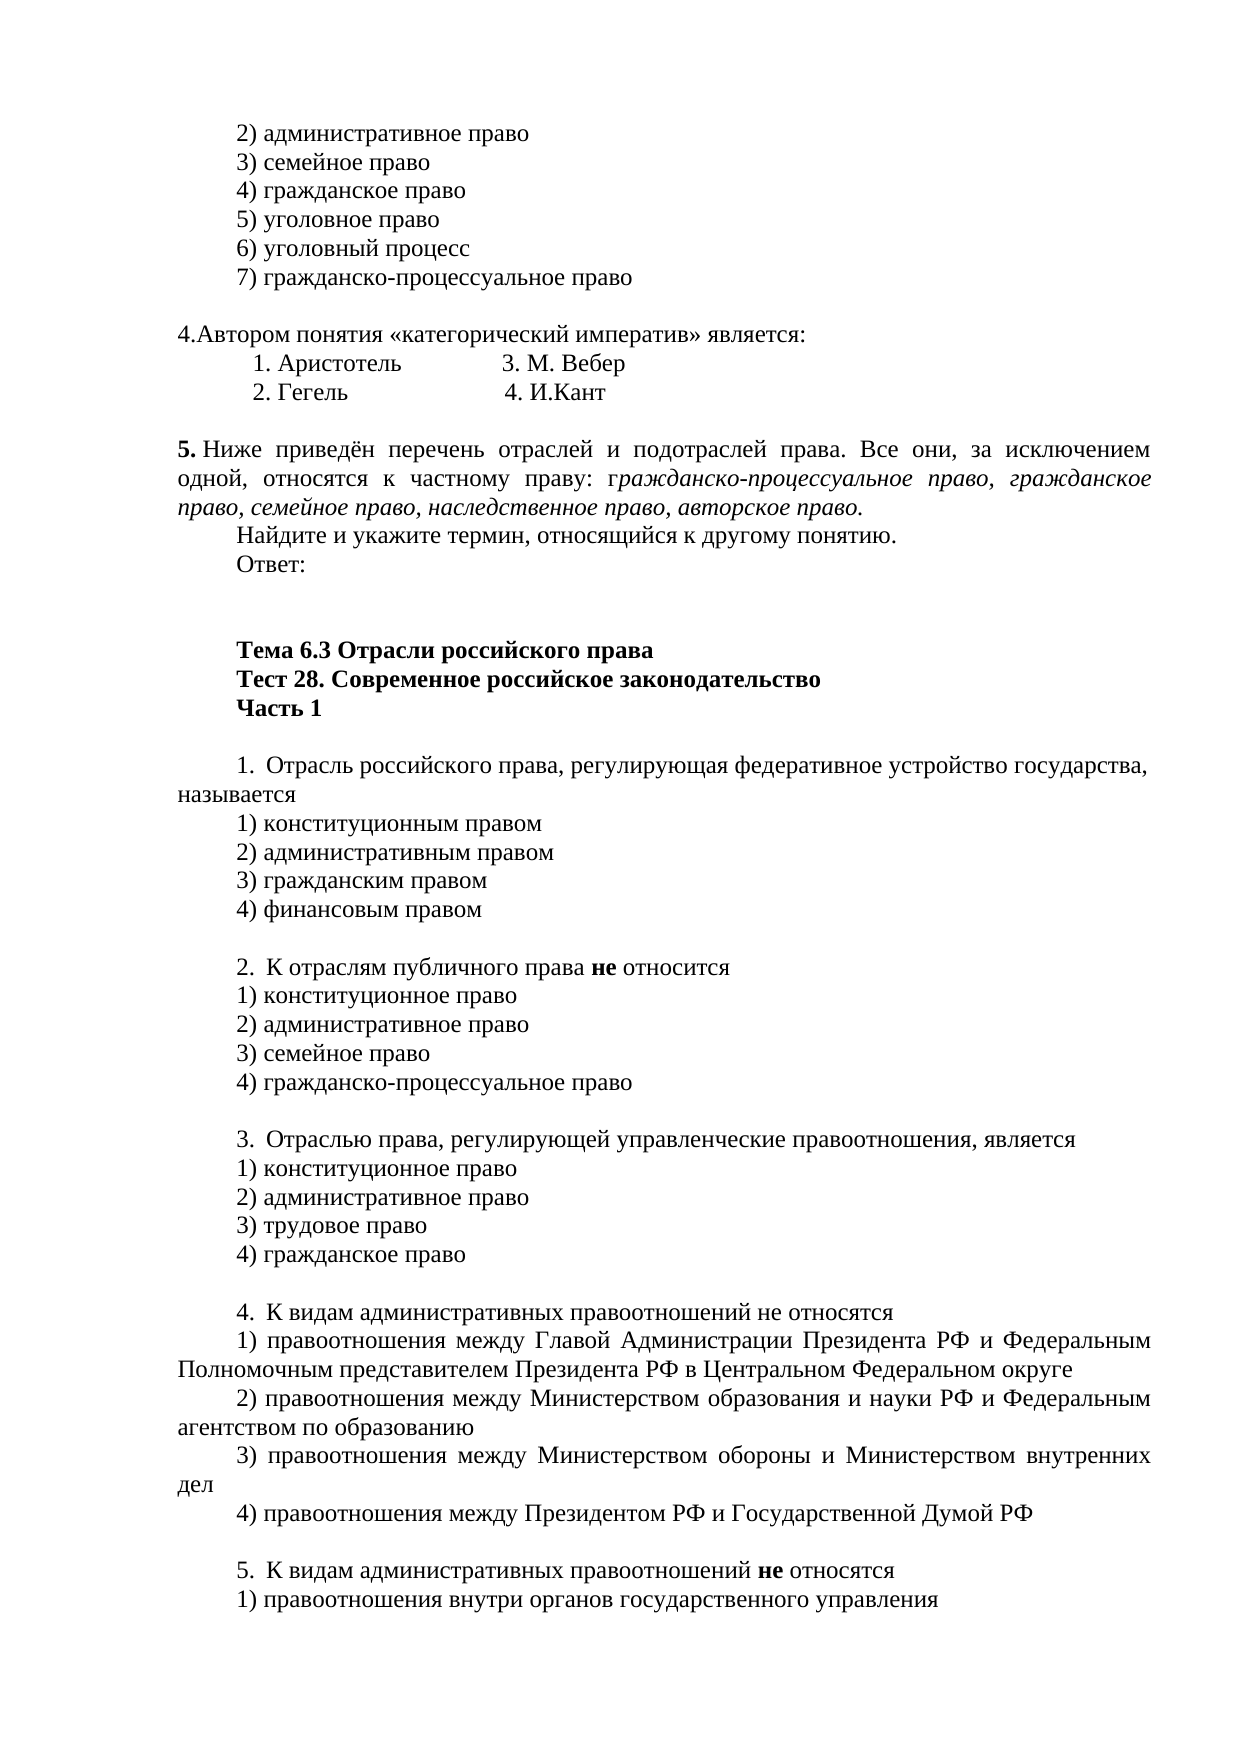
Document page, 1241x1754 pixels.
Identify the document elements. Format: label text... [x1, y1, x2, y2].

text Часть 1 [177, 693, 1152, 722]
list К видам административных правоотношений не относятся [177, 1556, 1152, 1584]
list 2. Гегель 4. И.Кант [252, 377, 1152, 406]
text 2) административное право [177, 1182, 1152, 1211]
list Отраслью права, регулирующей управленческие правоотношения, является [177, 1124, 1152, 1153]
text 2) административным правом [177, 837, 1152, 866]
text 1) правоотношения между Главой Администрации Президента РФ и Федеральным Полномочным представителем Президента РФ в Центральном Федеральном округе [177, 1326, 1152, 1383]
list К отраслям публичного права не относится [177, 952, 1152, 981]
text 2) административное право [177, 1009, 1152, 1038]
text 6) уголовный процесс [177, 233, 1152, 262]
text 1) конституционным правом [177, 808, 1152, 837]
text 7) гражданско-процессуальное право [177, 262, 1152, 291]
text 1) правоотношения внутри органов государственного управления [177, 1584, 1152, 1613]
text 3) семейное право [177, 147, 1152, 176]
text Ответ: [177, 549, 1152, 578]
text 4) финансовым правом [177, 894, 1152, 923]
list Отрасль российского права, регулирующая федеративное устройство государства, называется [177, 751, 1152, 808]
text 5) уголовное право [177, 204, 1152, 233]
text 2) административное право [177, 118, 1152, 147]
text 5. Ниже приведён перечень отраслей и подотраслей права. Все они, за исключением одной, относятся к частному праву: гражданско-процессуальное право, гражданское право, семейное право, наследственное право, авторское право. [177, 434, 1152, 521]
text 1) конституционное право [177, 981, 1152, 1009]
text 2) правоотношения между Министерством образования и науки РФ и Федеральным агентством по образованию [177, 1383, 1152, 1441]
text 3) гражданским правом [177, 866, 1152, 894]
list 1. Аристотель 3. М. Вебер [252, 348, 1152, 377]
text 4) гражданско-процессуальное право [177, 1067, 1152, 1096]
text Тема 6.3 Отрасли российского права [177, 636, 1152, 664]
text 4.Автором понятия «категорический императив» является: [177, 319, 1152, 348]
text 3) семейное право [177, 1038, 1152, 1067]
text 4) гражданское право [177, 176, 1152, 204]
text 3) трудовое право [177, 1211, 1152, 1239]
text 3) правоотношения между Министерством обороны и Министерством внутренних дел [177, 1441, 1152, 1498]
text 4) правоотношения между Президентом РФ и Государственной Думой РФ [177, 1498, 1152, 1527]
text Тест 28. Современное российское законодательство [177, 664, 1152, 693]
text 4) гражданское право [177, 1239, 1152, 1268]
text Найдите и укажите термин, относящийся к другому понятию. [177, 521, 1152, 549]
text 1) конституционное право [177, 1153, 1152, 1182]
list К видам административных правоотношений не относятся [177, 1297, 1152, 1326]
